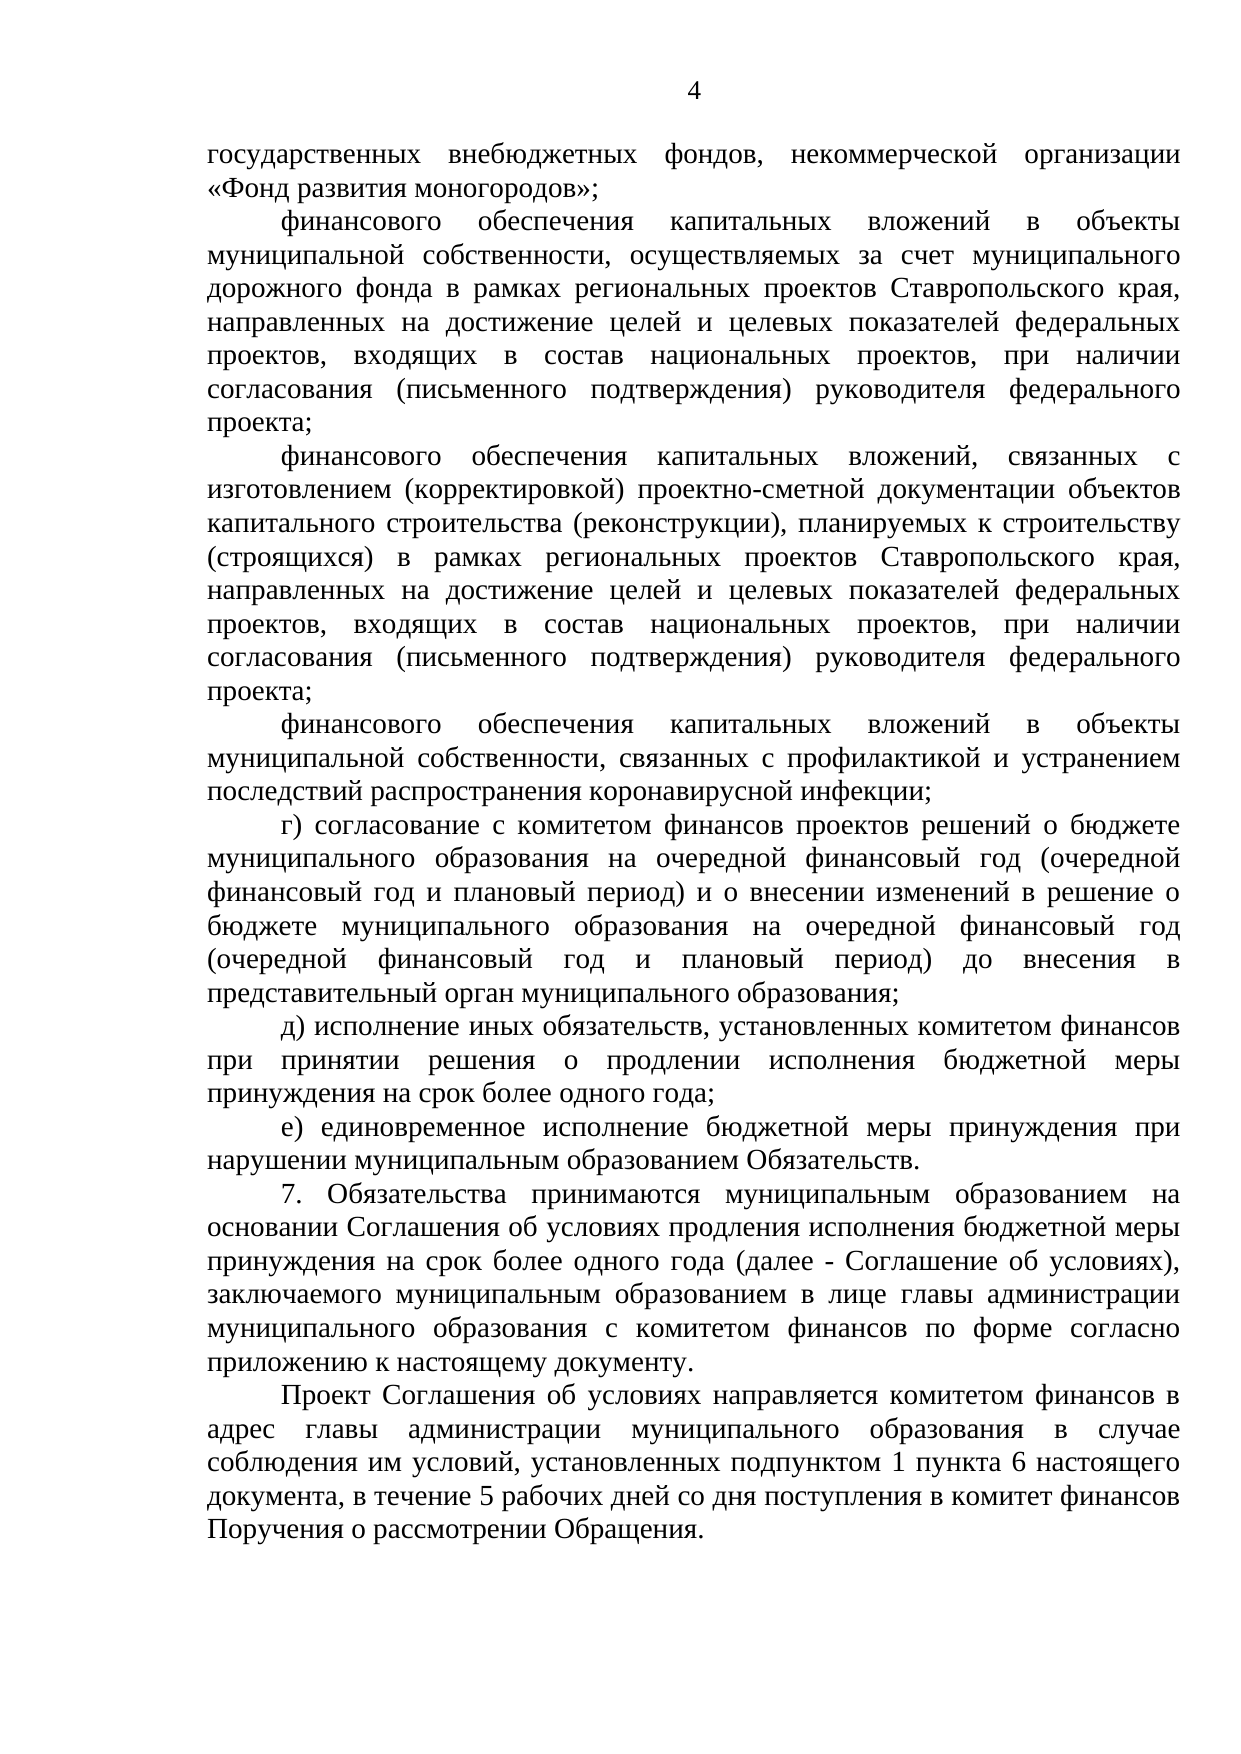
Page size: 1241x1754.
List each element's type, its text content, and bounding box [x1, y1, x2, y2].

text г) согласование с комитетом финансов проектов решений о бюджете муниципального образования на очередной финансовый год (очередной финансовый год и плановый период) и о внесении изменений в решение о бюджете муниципального образования на очередной финансовый год (очередной финансовый год и плановый период) до внесения в представительный орган муниципального образования; [207, 807, 1181, 1008]
text е) единовременное исполнение бюджетной меры принуждения при нарушении муниципальным образованием Обязательств. [207, 1109, 1181, 1176]
text д) исполнение иных обязательств, установленных комитетом финансов при принятии решения о продлении исполнения бюджетной меры принуждения на срок более одного года; [207, 1008, 1181, 1109]
text финансового обеспечения капитальных вложений в объекты муниципальной собственности, связанных с профилактикой и устранением последствий распространения коронавирусной инфекции; [207, 706, 1181, 807]
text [207, 136, 1181, 203]
text 7. Обязательства принимаются муниципальным образованием на основании Соглашения об условиях продления исполнения бюджетной меры принуждения на срок более одного года (далее - Соглашение об условиях), заключаемого муниципальным образованием в лице главы администрации муниципального образования с комитетом финансов по форме согласно приложению к настоящему документу. [207, 1176, 1181, 1377]
text финансового обеспечения капитальных вложений, связанных с изготовлением (корректировкой) проектно-сметной документации объектов капитального строительства (реконструкции), планируемых к строительству (строящихся) в рамках региональных проектов Ставропольского края, направленных на достижение целей и целевых показателей федеральных проектов, входящих в состав национальных проектов, при наличии согласования (письменного подтверждения) руководителя федерального проекта; [207, 438, 1181, 706]
text финансового обеспечения капитальных вложений в объекты муниципальной собственности, осуществляемых за счет муниципального дорожного фонда в рамках региональных проектов Ставропольского края, направленных на достижение целей и целевых показателей федеральных проектов, входящих в состав национальных проектов, при наличии согласования (письменного подтверждения) руководителя федерального проекта; [207, 203, 1181, 438]
text Проект Соглашения об условиях направляется комитетом финансов в адрес главы администрации муниципального образования в случае соблюдения им условий, установленных подпунктом 1 пункта 6 настоящего документа, в течение 5 рабочих дней со дня поступления в комитет финансов Поручения о рассмотрении Обращения. [207, 1377, 1181, 1545]
